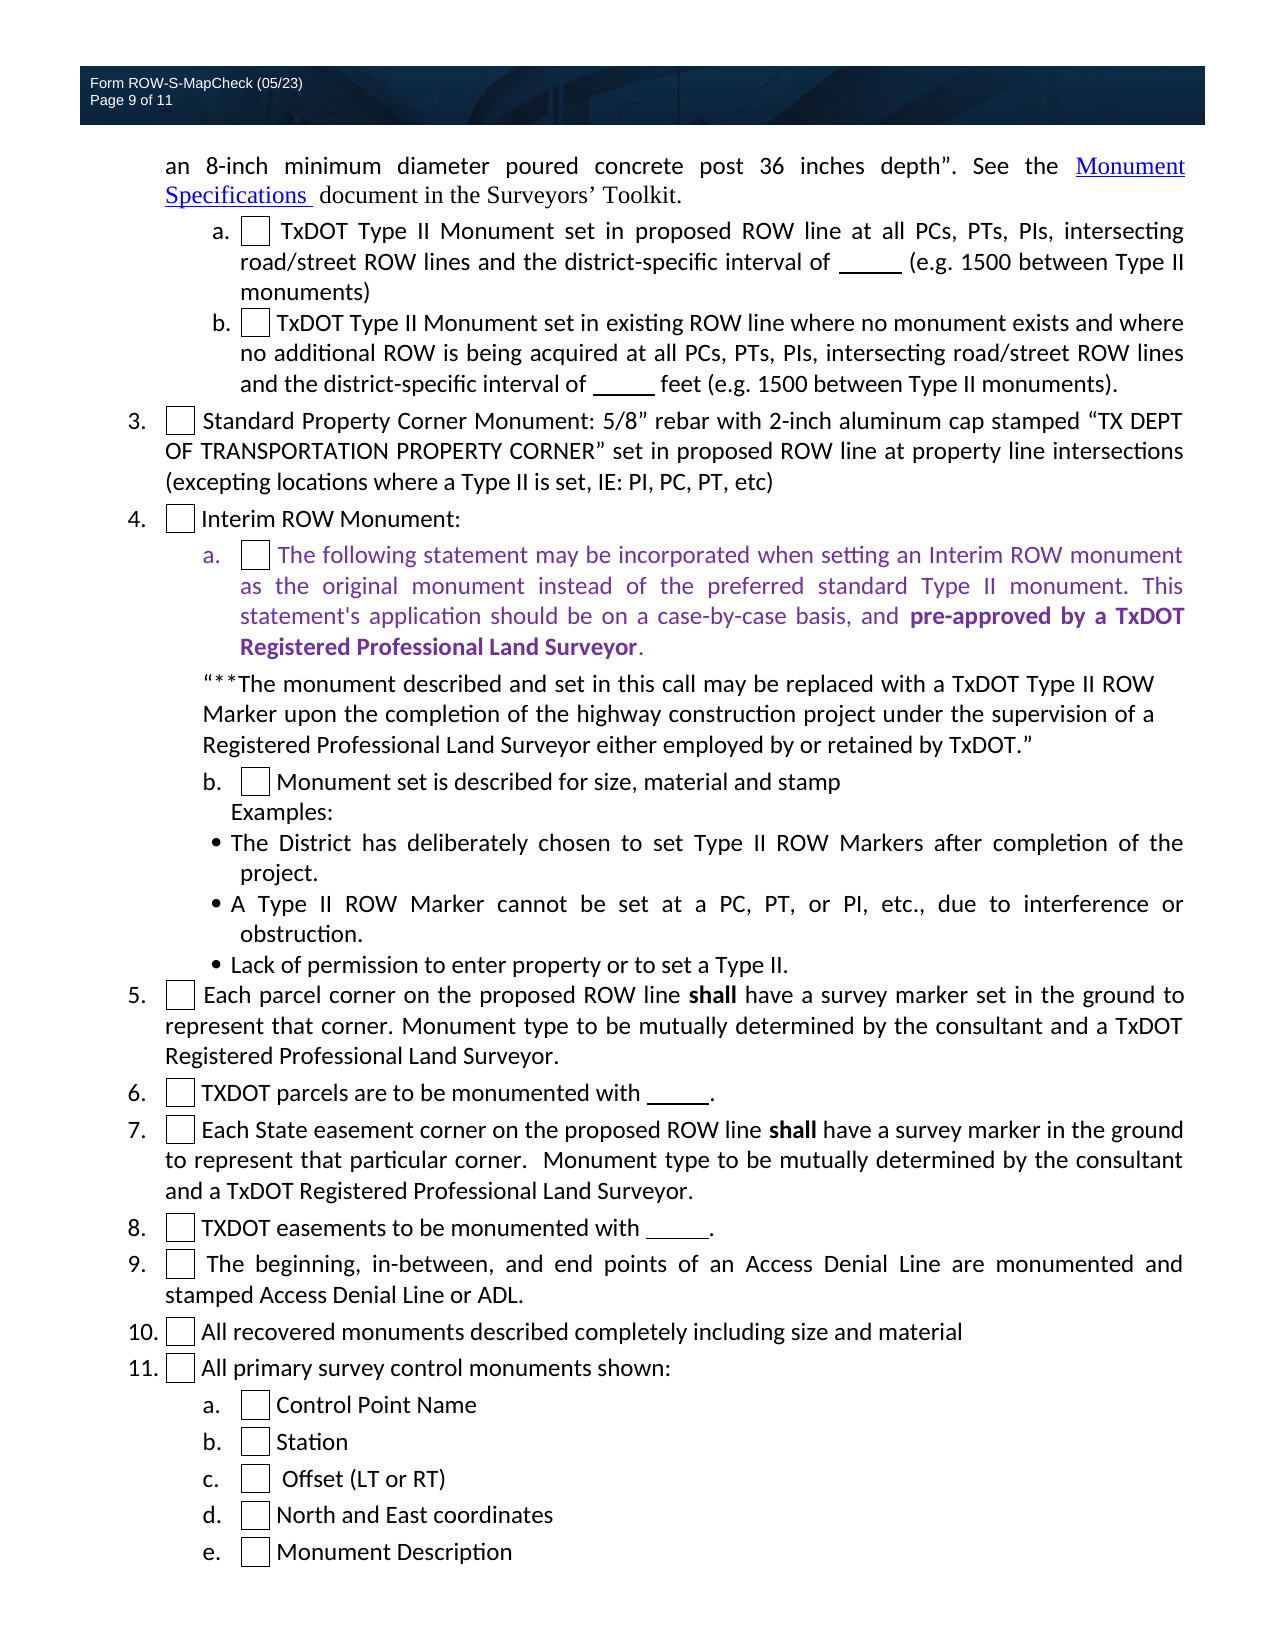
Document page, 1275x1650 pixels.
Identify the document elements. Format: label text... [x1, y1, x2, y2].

list Monument set is described for size, material and stamp [202, 766, 1185, 796]
list Each State easement corner on the proposed ROW line shall have a survey marker in the ground to represent that particular corner. Monument type to be mutually determined by the consultant and a TxDOT Registered Professional Land Surveyor. [127, 1114, 1185, 1205]
list Standard Property Corner Monument: 5/8” rebar with 2-inch aluminum cap stamped “TX DEPT OF TRANSPORTATION PROPERTY CORNER” set in proposed ROW line at property line intersections (excepting locations where a Type II is set, IE: PI, PC, PT, etc) [127, 405, 1185, 496]
picture [80, 66, 1205, 125]
list All recovered monuments described completely including size and material [127, 1316, 1185, 1346]
list TxDOT Type II Monument set in existing ROW line where no monument exists and where no additional ROW is being acquired at all PCs, PTs, PIs, intersecting road/street ROW lines and the district-specific interval of feet (e.g. 1500 between Type II monuments). [212, 307, 1185, 399]
list The District has deliberately chosen to set Type II ROW Markers after completion of the project. [212, 827, 1185, 888]
list Control Point Name [202, 1389, 1185, 1420]
list TxDOT Type II Monument set in proposed ROW line at all PCs, PTs, PIs, intersecting road/street ROW lines and the district-specific interval of (e.g. 1500 between Type II monuments) [212, 216, 1185, 307]
list North and East coordinates [202, 1499, 1185, 1530]
list Offset (LT or RT) [202, 1463, 1185, 1493]
list Lack of permission to enter property or to set a Type II. [212, 949, 1185, 979]
list Monument Description [202, 1536, 1185, 1567]
list Station [202, 1426, 1185, 1457]
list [127, 150, 1185, 209]
text Examples: [202, 796, 1185, 827]
list Interim ROW Monument: [127, 503, 1185, 533]
list The following statement may be incorporated when setting an Interim ROW monument as the original monument instead of the preferred standard Type II monument. This statement's application should be on a case-by-case basis, and pre-approved by a TxDOT Registered Professional Land Surveyor. [202, 539, 1185, 662]
list Each parcel corner on the proposed ROW line shall have a survey marker set in the ground to represent that corner. Monument type to be mutually determined by the consultant and a TxDOT Registered Professional Land Surveyor. [127, 979, 1185, 1071]
list TXDOT easements to be monumented with . [127, 1212, 1185, 1242]
list TXDOT parcels are to be monumented with . [127, 1077, 1185, 1108]
list A Type II ROW Marker cannot be set at a PC, PT, or PI, etc., due to interference or obstruction. [212, 888, 1185, 949]
text “**The monument described and set in this call may be replaced with a TxDOT Type II ROW Marker upon the completion of the highway construction project under the supervision of a Registered Professional Land Surveyor either employed by or retained by TxDOT.” [202, 668, 1157, 759]
list The beginning, in-between, and end points of an Access Denial Line are monumented and stamped Access Denial Line or ADL. [127, 1248, 1185, 1309]
list All primary survey control monuments shown: [127, 1352, 1185, 1383]
